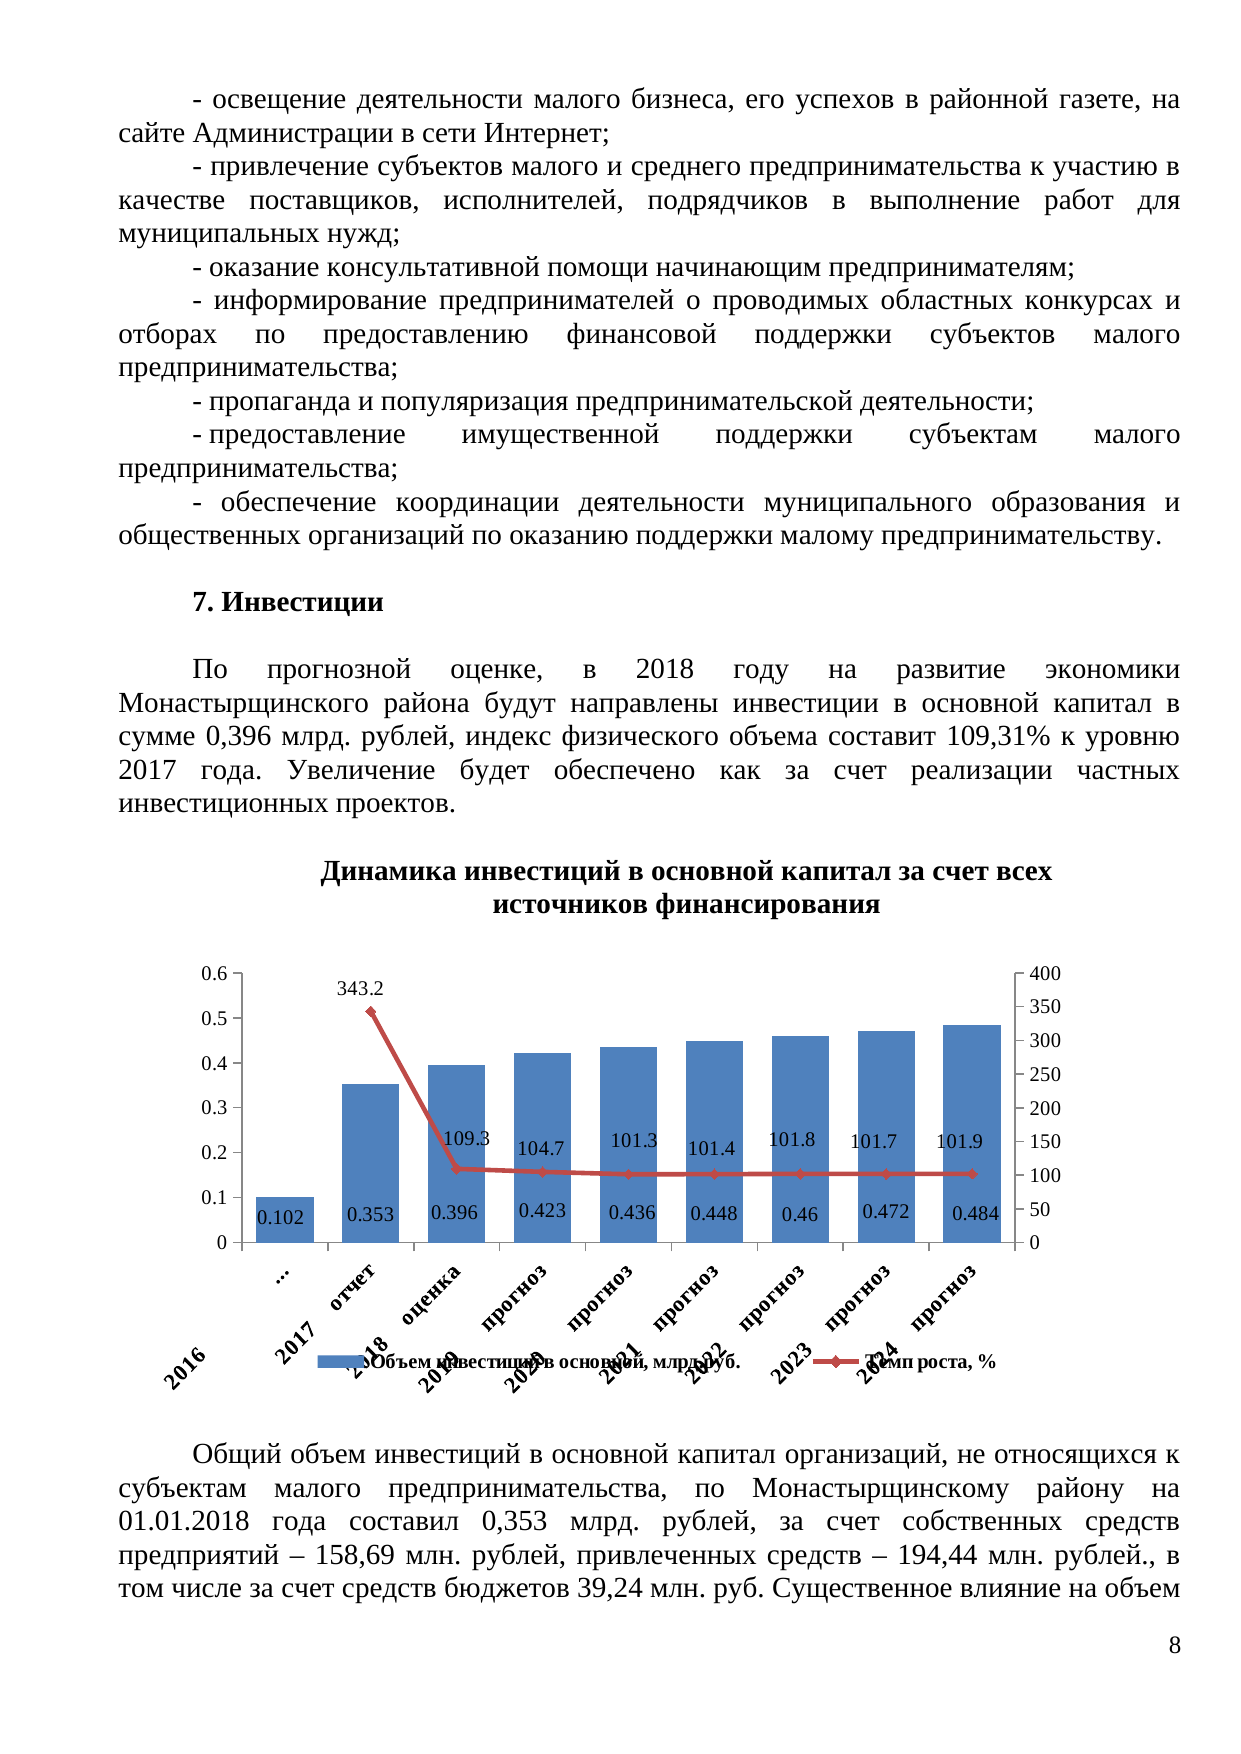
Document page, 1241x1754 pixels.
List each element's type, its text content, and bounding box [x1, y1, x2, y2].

text - пропаганда и популяризация предпринимательской деятельности; [118, 383, 1181, 417]
text Динамика инвестиций в основной капитал за счет всех [118, 853, 1181, 886]
text источников финансирования [118, 886, 1181, 920]
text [118, 1436, 1181, 1604]
text - оказание консультативной помощи начинающим предпринимателям; [118, 249, 1181, 282]
text - привлечение субъектов малого и среднего предпринимательства к участию в качестве поставщиков, исполнителей, подрядчиков в выполнение работ для муниципальных нужд; [118, 148, 1181, 249]
text - освещение деятельности малого бизнеса, его успехов в районной газете, на сайте Администрации в сети Интернет; [118, 81, 1181, 148]
text По прогнозной оценке, в 2018 году на развитие экономики Монастырщинского района будут направлены инвестиции в основной капитал в сумме 0,396 млрд. рублей, индекс физического объема составит 109,31% к уровню 2017 года. Увеличение будет обеспечено как за счет реализации частных инвестиционных проектов. [118, 651, 1181, 819]
text - обеспечение координации деятельности муниципального образования и общественных организаций по оказанию поддержки малому предпринимательству. [118, 484, 1181, 551]
text - информирование предпринимателей о проводимых областных конкурсах и отборах по предоставлению финансовой поддержки субъектов малого предпринимательства; [118, 282, 1181, 383]
text - предоставление имущественной поддержки субъектам малого предпринимательства; [118, 417, 1181, 484]
text 7. Инвестиции [118, 584, 1181, 618]
